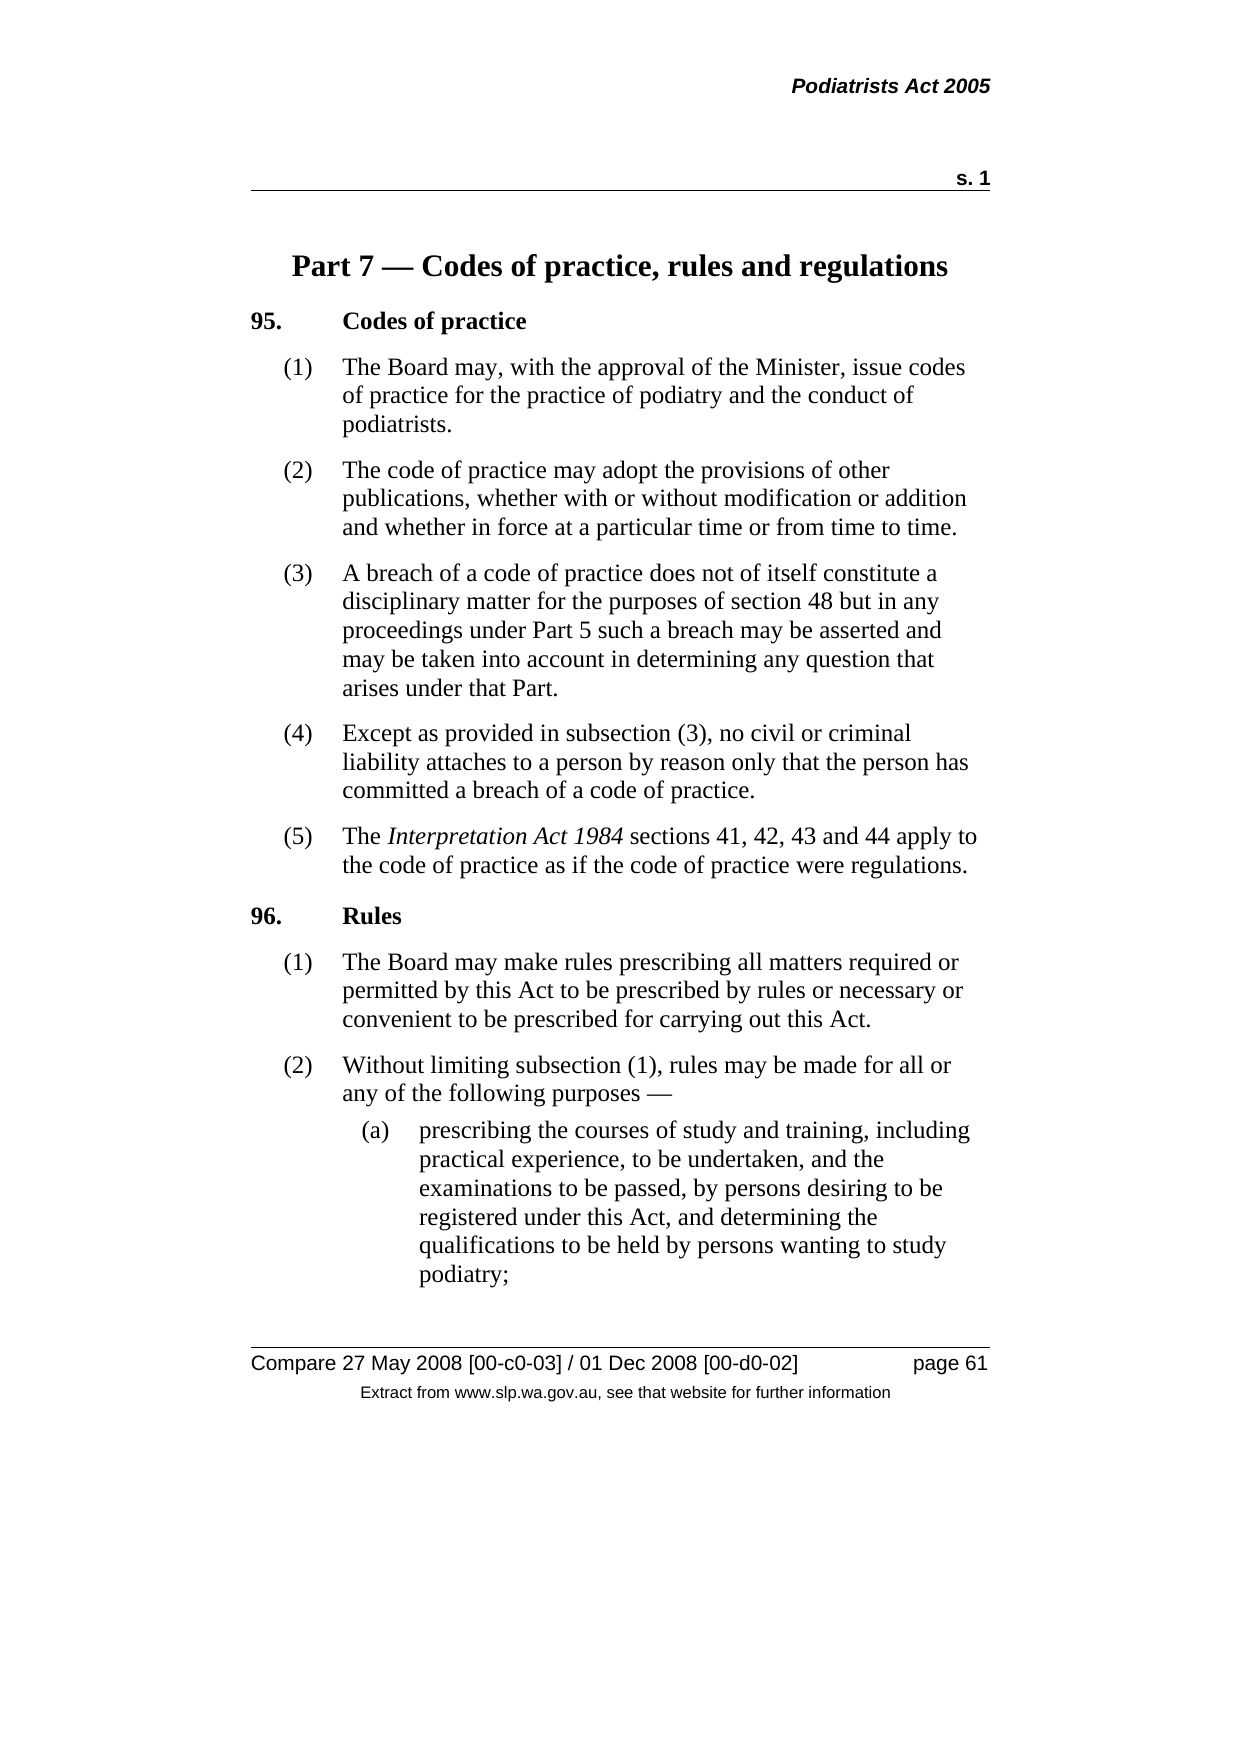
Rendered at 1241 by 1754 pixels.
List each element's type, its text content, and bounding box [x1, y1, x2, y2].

text (2) The code of practice may adopt the provisions of other publications, whether with or without modification or addition and whether in force at a particular time or from time to time. [251, 455, 990, 541]
text (5) The Interpretation Act 1984 sections 41, 42, 43 and 44 apply to the code of practice as if the code of practice were regulations. [251, 821, 990, 878]
text (3) A breach of a code of practice does not of itself constitute a disciplinary matter for the purposes of section 48 but in any proceedings under Part 5 such a breach may be asserted and may be taken into account in determining any question that arises under that Part. [251, 558, 990, 701]
text (2) Without limiting subsection (1), rules may be made for all or any of the following purposes — [251, 1050, 990, 1107]
subtitle Part 7 — Codes of practice, rules and regulations [251, 247, 990, 283]
text (1) The Board may make rules prescribing all matters required or permitted by this Act to be prescribed by rules or necessary or convenient to be prescribed for carrying out this Act. [251, 947, 990, 1033]
text (4) Except as provided in subsection (3), no civil or criminal liability attaches to a person by reason only that the person has committed a breach of a code of practice. [251, 718, 990, 804]
text (a) prescribing the courses of study and training, including practical experience, to be undertaken, and the examinations to be passed, by persons desiring to be registered under this Act, and determining the qualifications to be held by persons wanting to study podiatry; [251, 1116, 990, 1288]
subtitle 96. Rules [251, 901, 990, 930]
text (1) The Board may, with the approval of the Minister, issue codes of practice for the practice of podiatry and the conduct of podiatrists. [251, 352, 990, 438]
subtitle 95. Codes of practice [251, 306, 990, 335]
